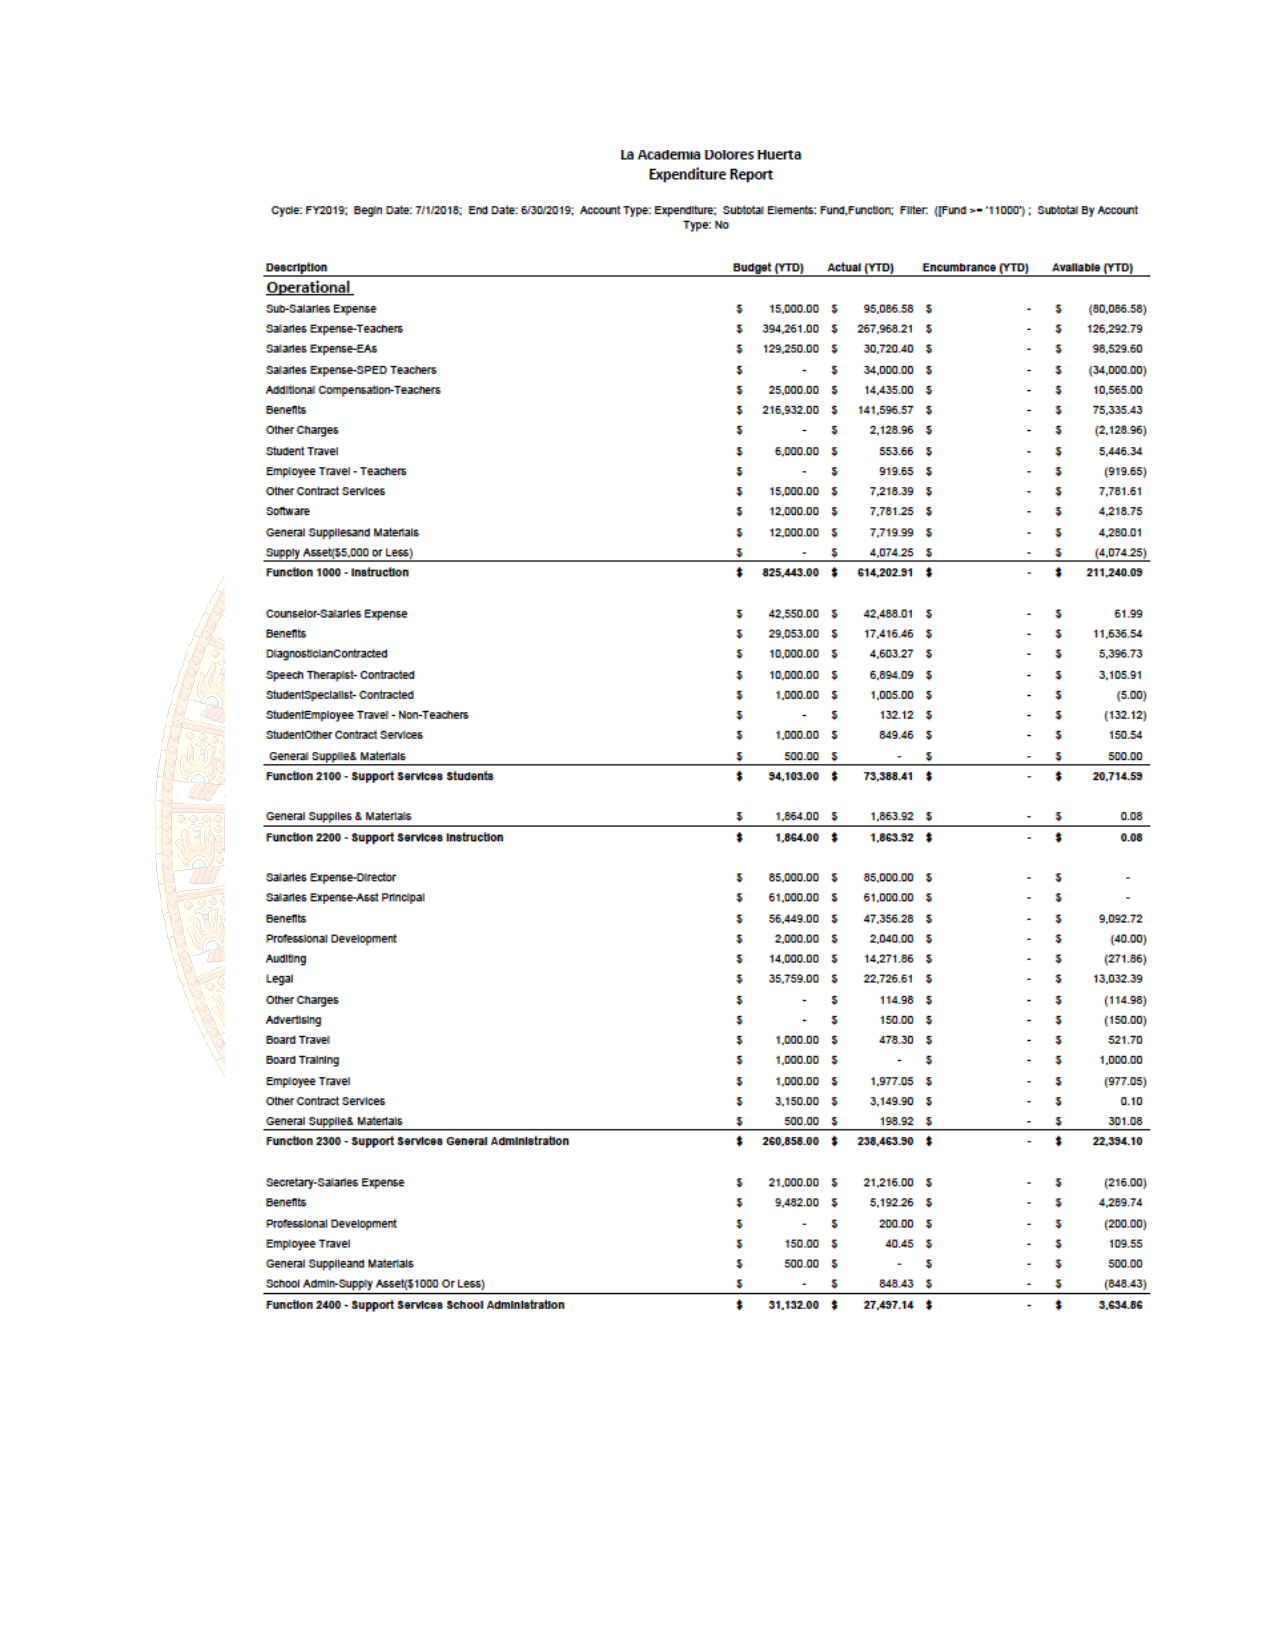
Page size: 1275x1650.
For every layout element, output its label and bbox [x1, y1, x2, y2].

picture [225, 150, 1200, 1333]
